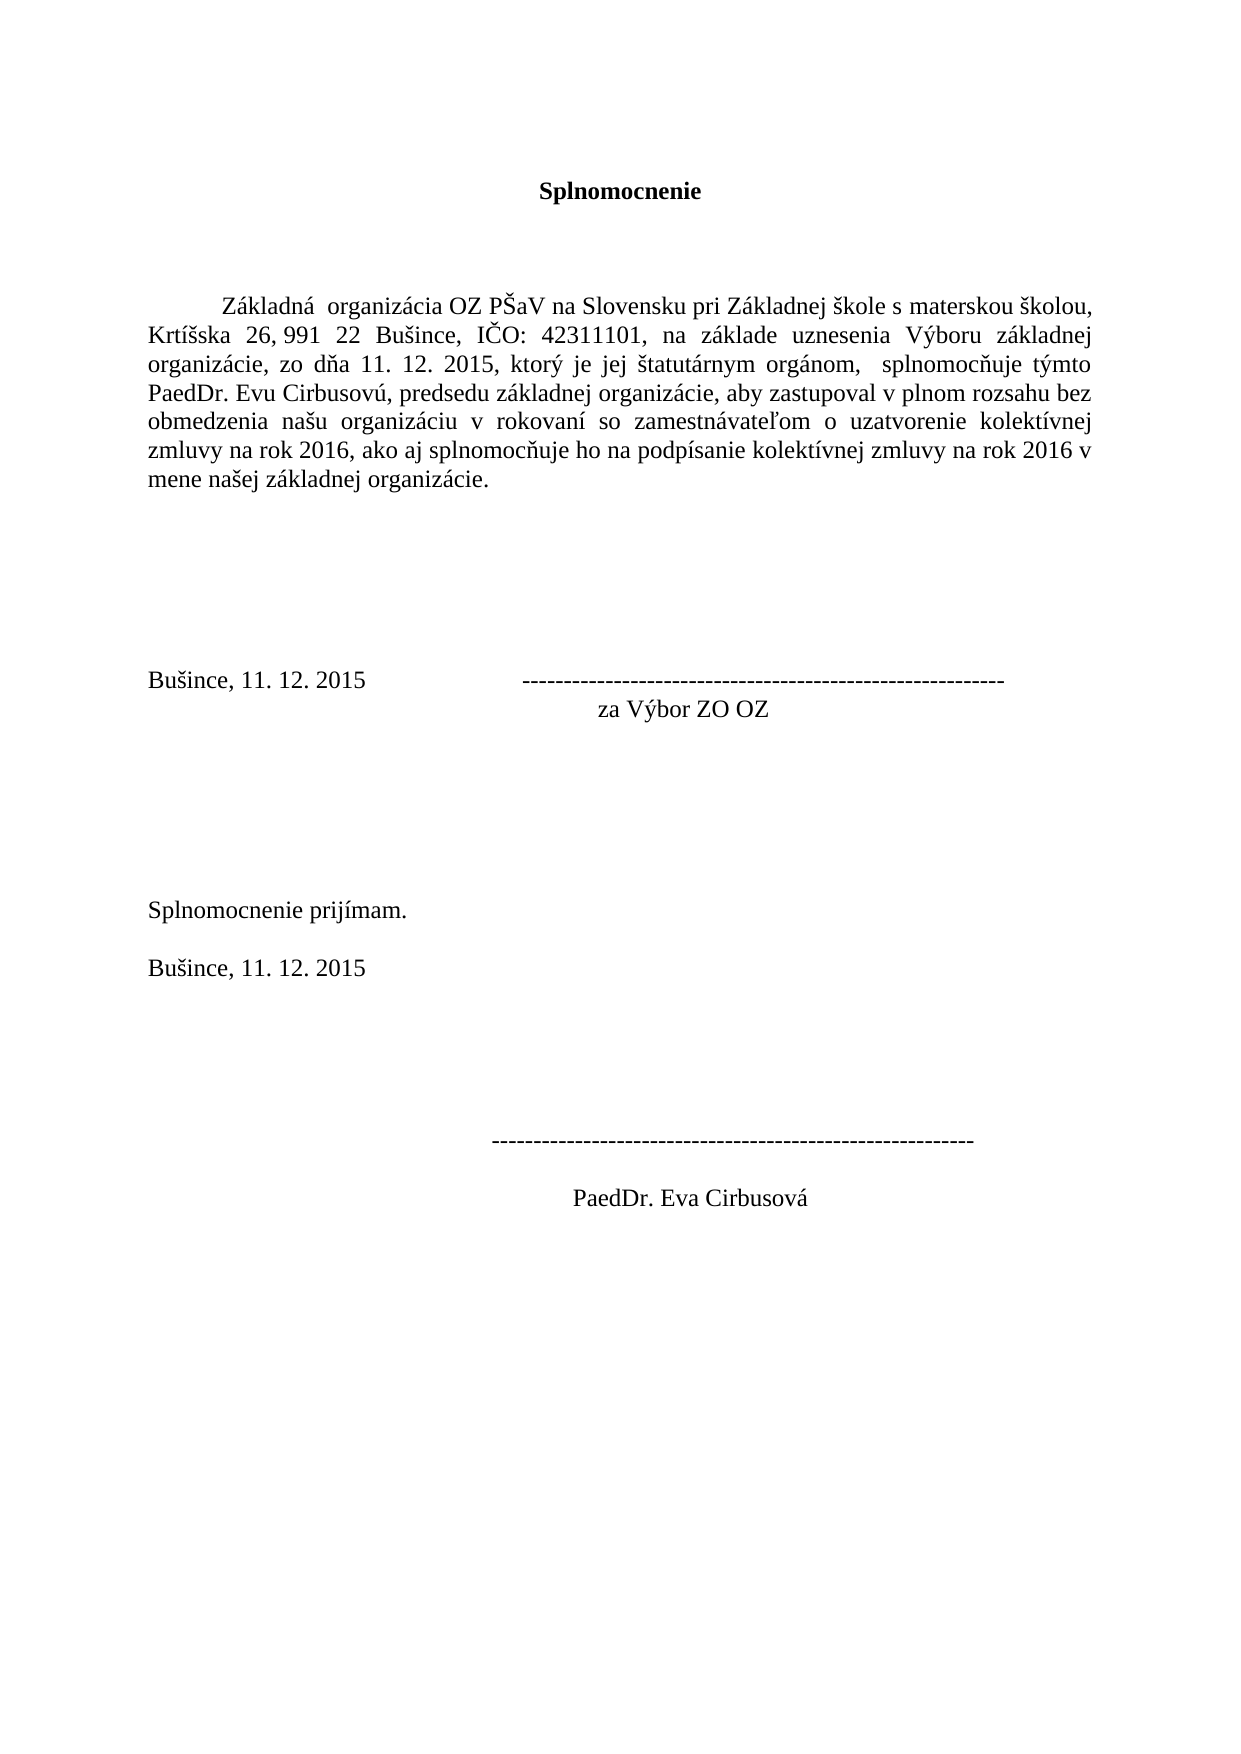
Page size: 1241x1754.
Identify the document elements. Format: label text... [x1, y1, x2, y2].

text PaedDr. Eva Cirbusová [148, 1183, 1093, 1211]
text Bušince, 11. 12. 2015 ---------------------------------------------------------- [148, 665, 1093, 694]
text ---------------------------------------------------------- [148, 1125, 1093, 1154]
text Základná organizácia OZ PŠaV na Slovensku pri Základnej škole s materskou školou, Krtíšska 26, 991 22 Bušince, IČO: 42311101, na základe uznesenia Výboru základnej organizácie, zo dňa 11. 12. 2015, ktorý je jej štatutárnym orgánom, splnomocňuje týmto PaedDr. Evu Cirbusovú, predsedu základnej organizácie, aby zastupoval v plnom rozsahu bez obmedzenia našu organizáciu v rokovaní so zamestnávateľom o uzatvorenie kolektívnej zmluvy na rok 2016, ako aj splnomocňuje ho na podpísanie kolektívnej zmluvy na rok 2016 v mene našej základnej organizácie. [148, 291, 1093, 493]
text za Výbor ZO OZ [148, 694, 1093, 723]
text Bušince, 11. 12. 2015 [148, 953, 1093, 981]
text Splnomocnenie prijímam. [148, 895, 1093, 924]
text Splnomocnenie [148, 176, 1093, 205]
